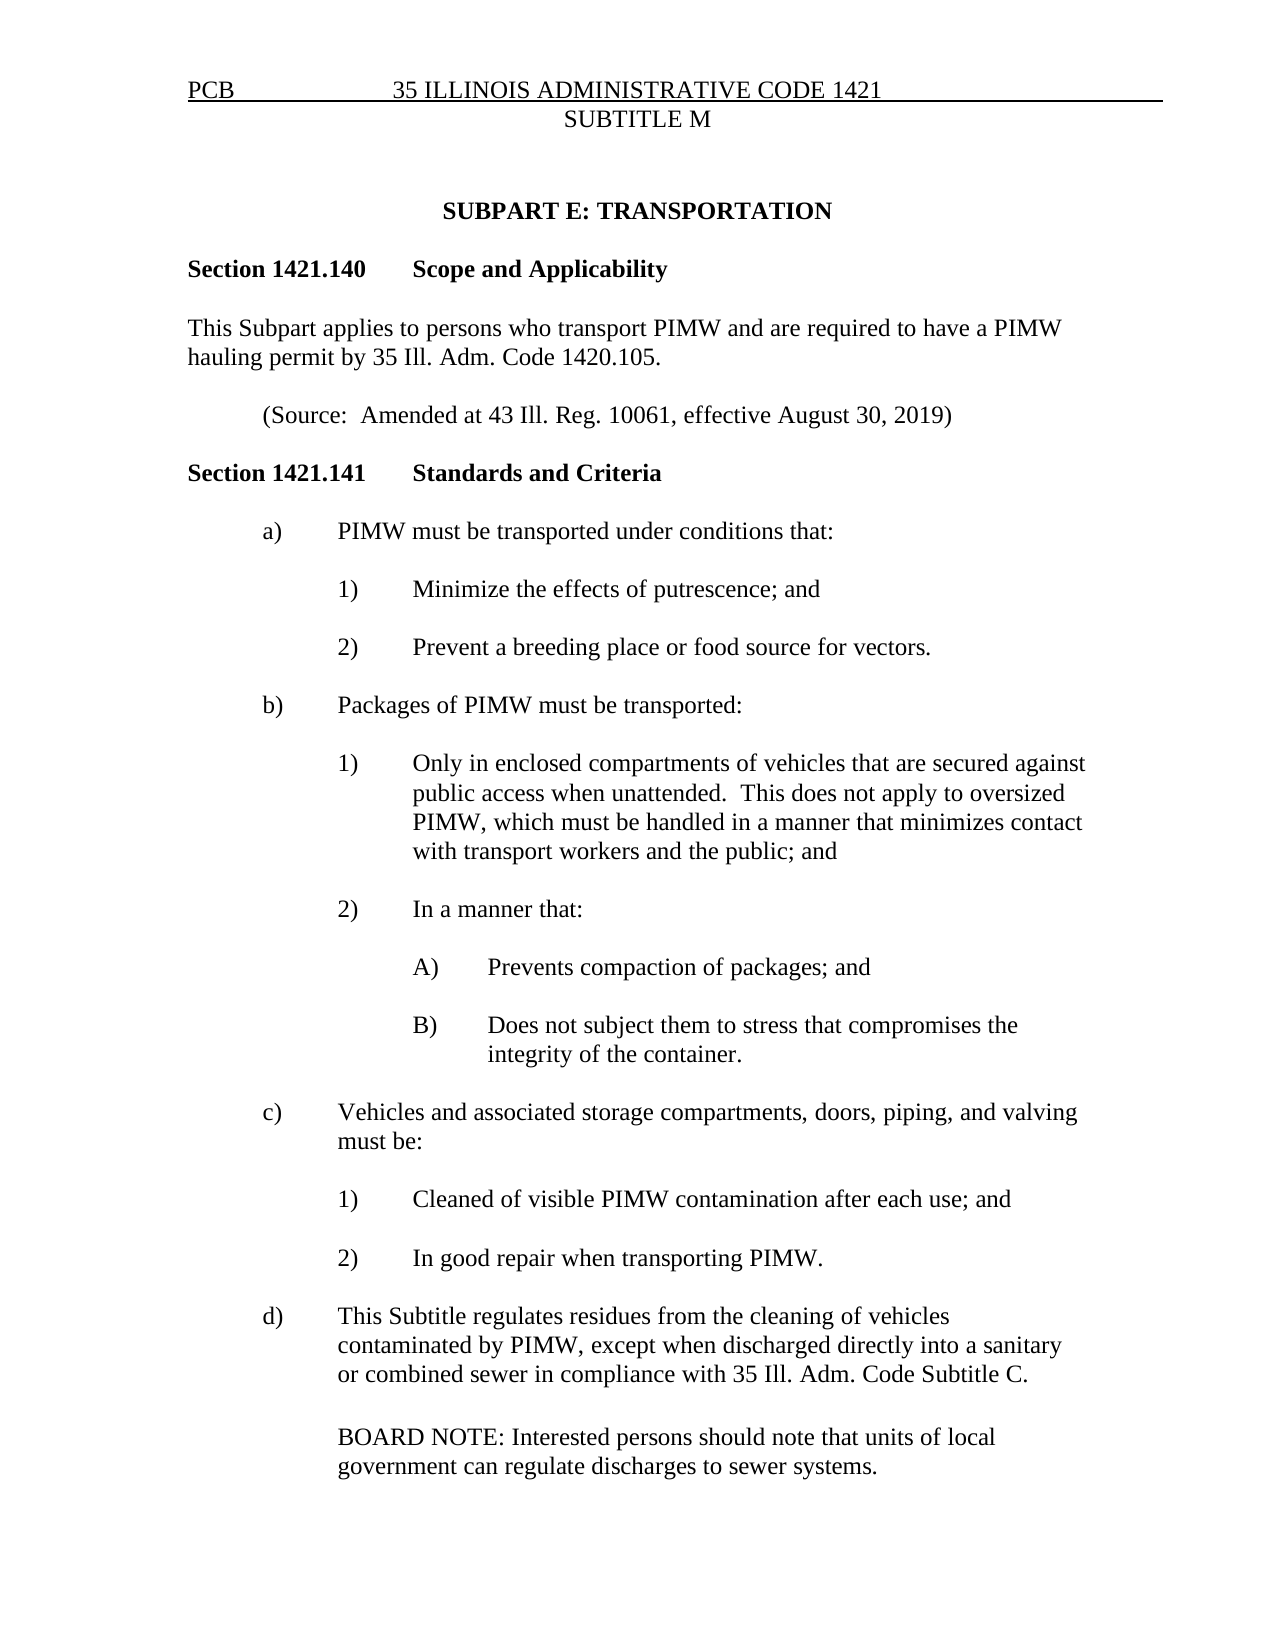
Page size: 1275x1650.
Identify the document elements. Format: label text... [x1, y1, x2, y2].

text (Source: Amended at 43 Ill. Reg. 10061, effective August 30, 2019) [187, 399, 1087, 429]
text d) This Subtitle regulates residues from the cleaning of vehicles contaminated by PIMW, except when discharged directly into a sanitary or combined sewer in compliance with 35 Ill. Adm. Code Subtitle C. [262, 1301, 1087, 1422]
subtitle SUBPART E: TRANSPORTATION [187, 196, 1087, 225]
text B) Does not subject them to stress that compromises the integrity of the container. [412, 1010, 1087, 1068]
text 1) Minimize the effects of putrescence; and [337, 574, 1087, 603]
text 1) Only in enclosed compartments of vehicles that are secured against public access when unattended. This does not apply to oversized PIMW, which must be handled in a manner that minimizes contact with transport workers and the public; and [337, 748, 1087, 864]
subtitle Section 1421.141 Standards and Criteria [187, 458, 1087, 487]
text 2) In a manner that: [337, 894, 1087, 923]
text A) Prevents compaction of packages; and [337, 952, 1087, 981]
text a) PIMW must be transported under conditions that: [262, 516, 1087, 545]
text c) Vehicles and associated storage compartments, doors, piping, and valving must be: [262, 1097, 1087, 1155]
text BOARD NOTE: Interested persons should note that units of local government can regulate discharges to sewer systems. [337, 1422, 1087, 1480]
subtitle Section 1421.140 Scope and Applicability [187, 254, 1087, 283]
text 2) In good repair when transporting PIMW. [337, 1242, 1087, 1271]
text 2) Prevent a breeding place or food source for vectors. [337, 632, 1087, 661]
text b) Packages of PIMW must be transported: [262, 690, 1087, 719]
text This Subpart applies to persons who transport PIMW and are required to have a PIMW hauling permit by 35 Ill. Adm. Code 1420.105. [187, 312, 1087, 371]
text 1) Cleaned of visible PIMW contamination after each use; and [337, 1184, 1087, 1213]
